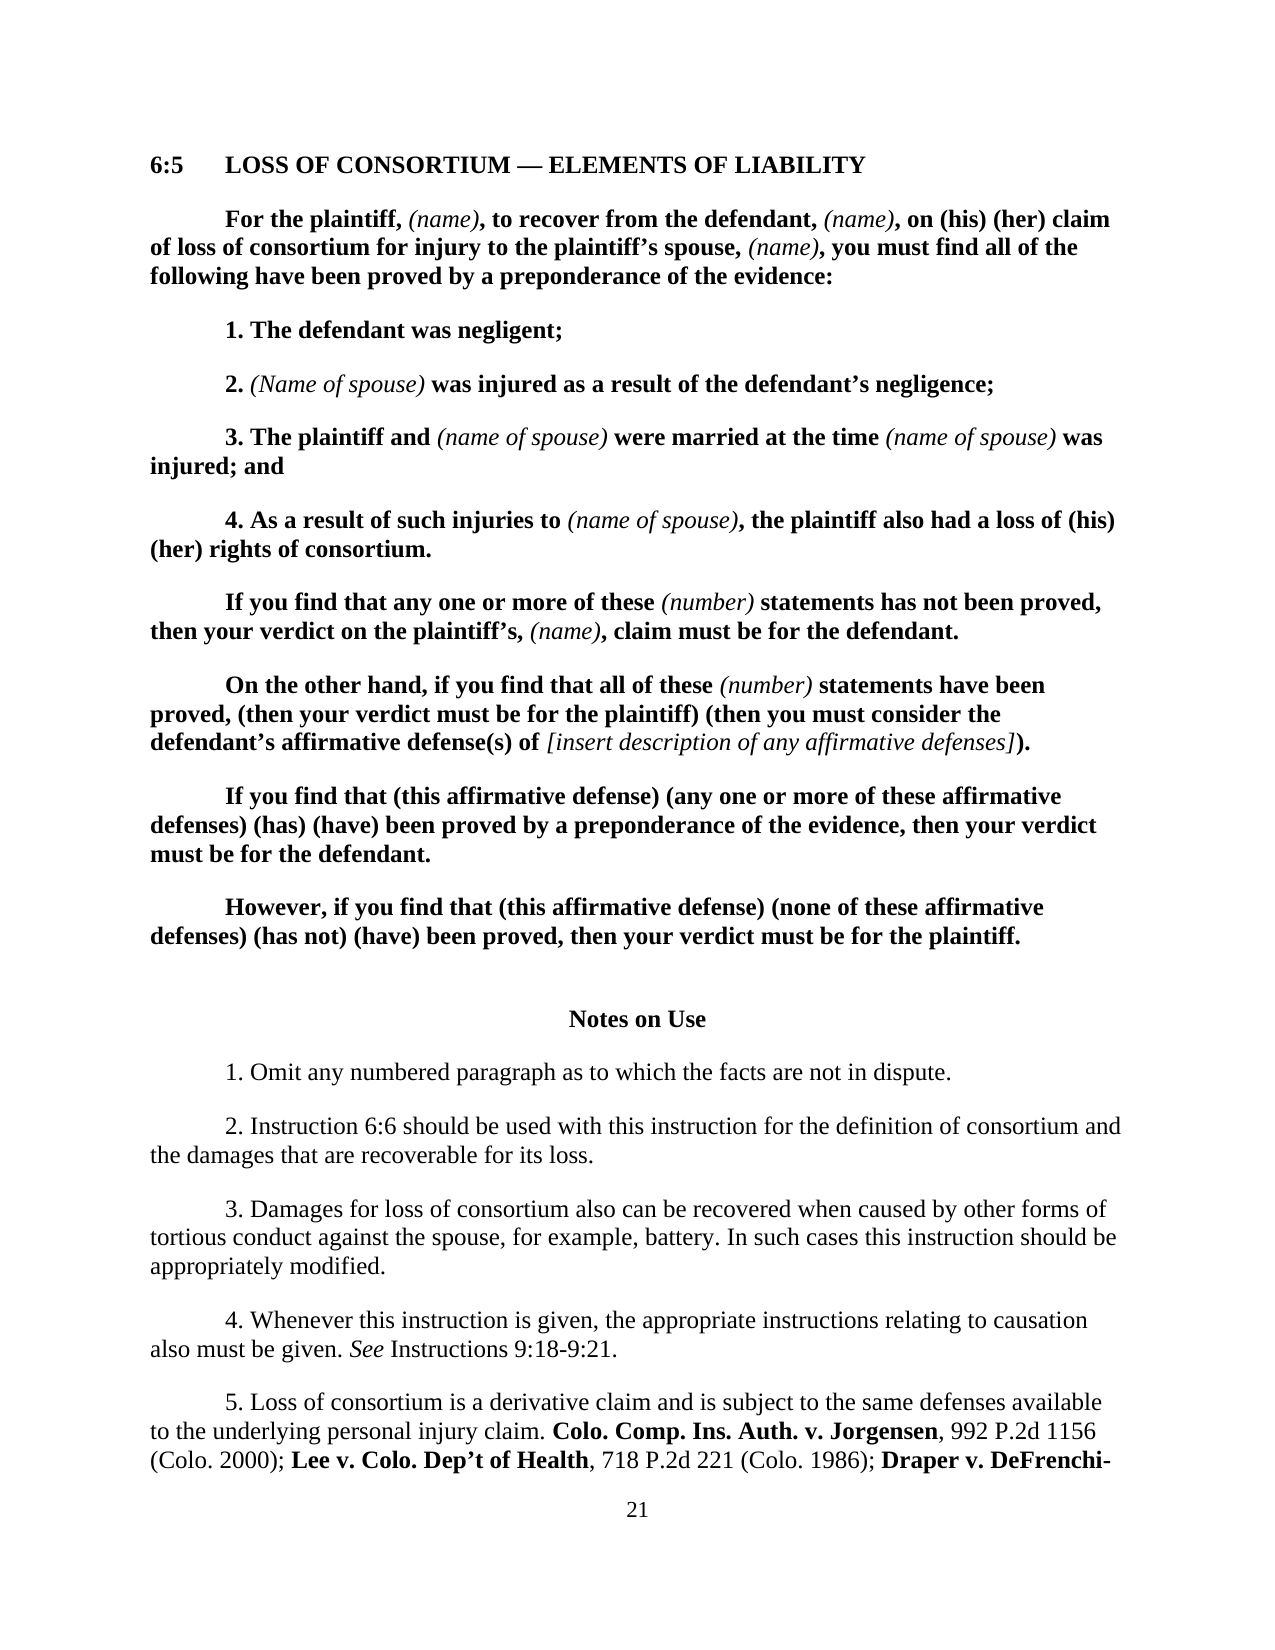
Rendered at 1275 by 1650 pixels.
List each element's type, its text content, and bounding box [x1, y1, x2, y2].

text 3. The plaintiff and (name of spouse) were married at the time (name of spouse) was injured; and [150, 422, 1125, 480]
text If you find that (this affirmative defense) (any one or more of these affirmative defenses) (has) (have) been proved by a preponderance of the evidence, then your verdict must be for the defendant. [150, 781, 1125, 867]
text For the plaintiff, (name), to recover from the defendant, (name), on (his) (her) claim of loss of consortium for injury to the plaintiff’s spouse, (name), you must find all of the following have been proved by a preponderance of the evidence: [150, 204, 1125, 290]
text 1. The defendant was negligent; [150, 315, 1125, 344]
text 4. Whenever this instruction is given, the appropriate instructions relating to causation also must be given. See Instructions 9:18-9:21. [150, 1305, 1125, 1362]
text 3. Damages for loss of consortium also can be recovered when caused by other forms of tortious conduct against the spouse, for example, battery. In such cases this instruction should be appropriately modified. [150, 1194, 1125, 1280]
text 6:5 LOSS OF CONSORTIUM — ELEMENTS OF LIABILITY [150, 150, 1125, 179]
text However, if you find that (this affirmative defense) (none of these affirmative defenses) (has not) (have) been proved, then your verdict must be for the plaintiff. [150, 892, 1125, 950]
text 4. As a result of such injuries to (name of spouse), the plaintiff also had a loss of (his) (her) rights of consortium. [150, 505, 1125, 562]
text 2. Instruction 6:6 should be used with this instruction for the definition of consortium and the damages that are recoverable for its loss. [150, 1111, 1125, 1169]
text If you find that any one or more of these (number) statements has not been proved, then your verdict on the plaintiff’s, (name), claim must be for the defendant. [150, 587, 1125, 645]
text Notes on Use [150, 1004, 1125, 1032]
text 2. (Name of spouse) was injured as a result of the defendant’s negligence; [150, 369, 1125, 397]
text On the other hand, if you find that all of these (number) statements have been proved, (then your verdict must be for the plaintiff) (then you must consider the defendant’s affirmative defense(s) of [insert description of any affirmative defenses]). [150, 670, 1125, 756]
text 1. Omit any numbered paragraph as to which the facts are not in dispute. [150, 1057, 1125, 1086]
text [150, 1387, 1125, 1474]
